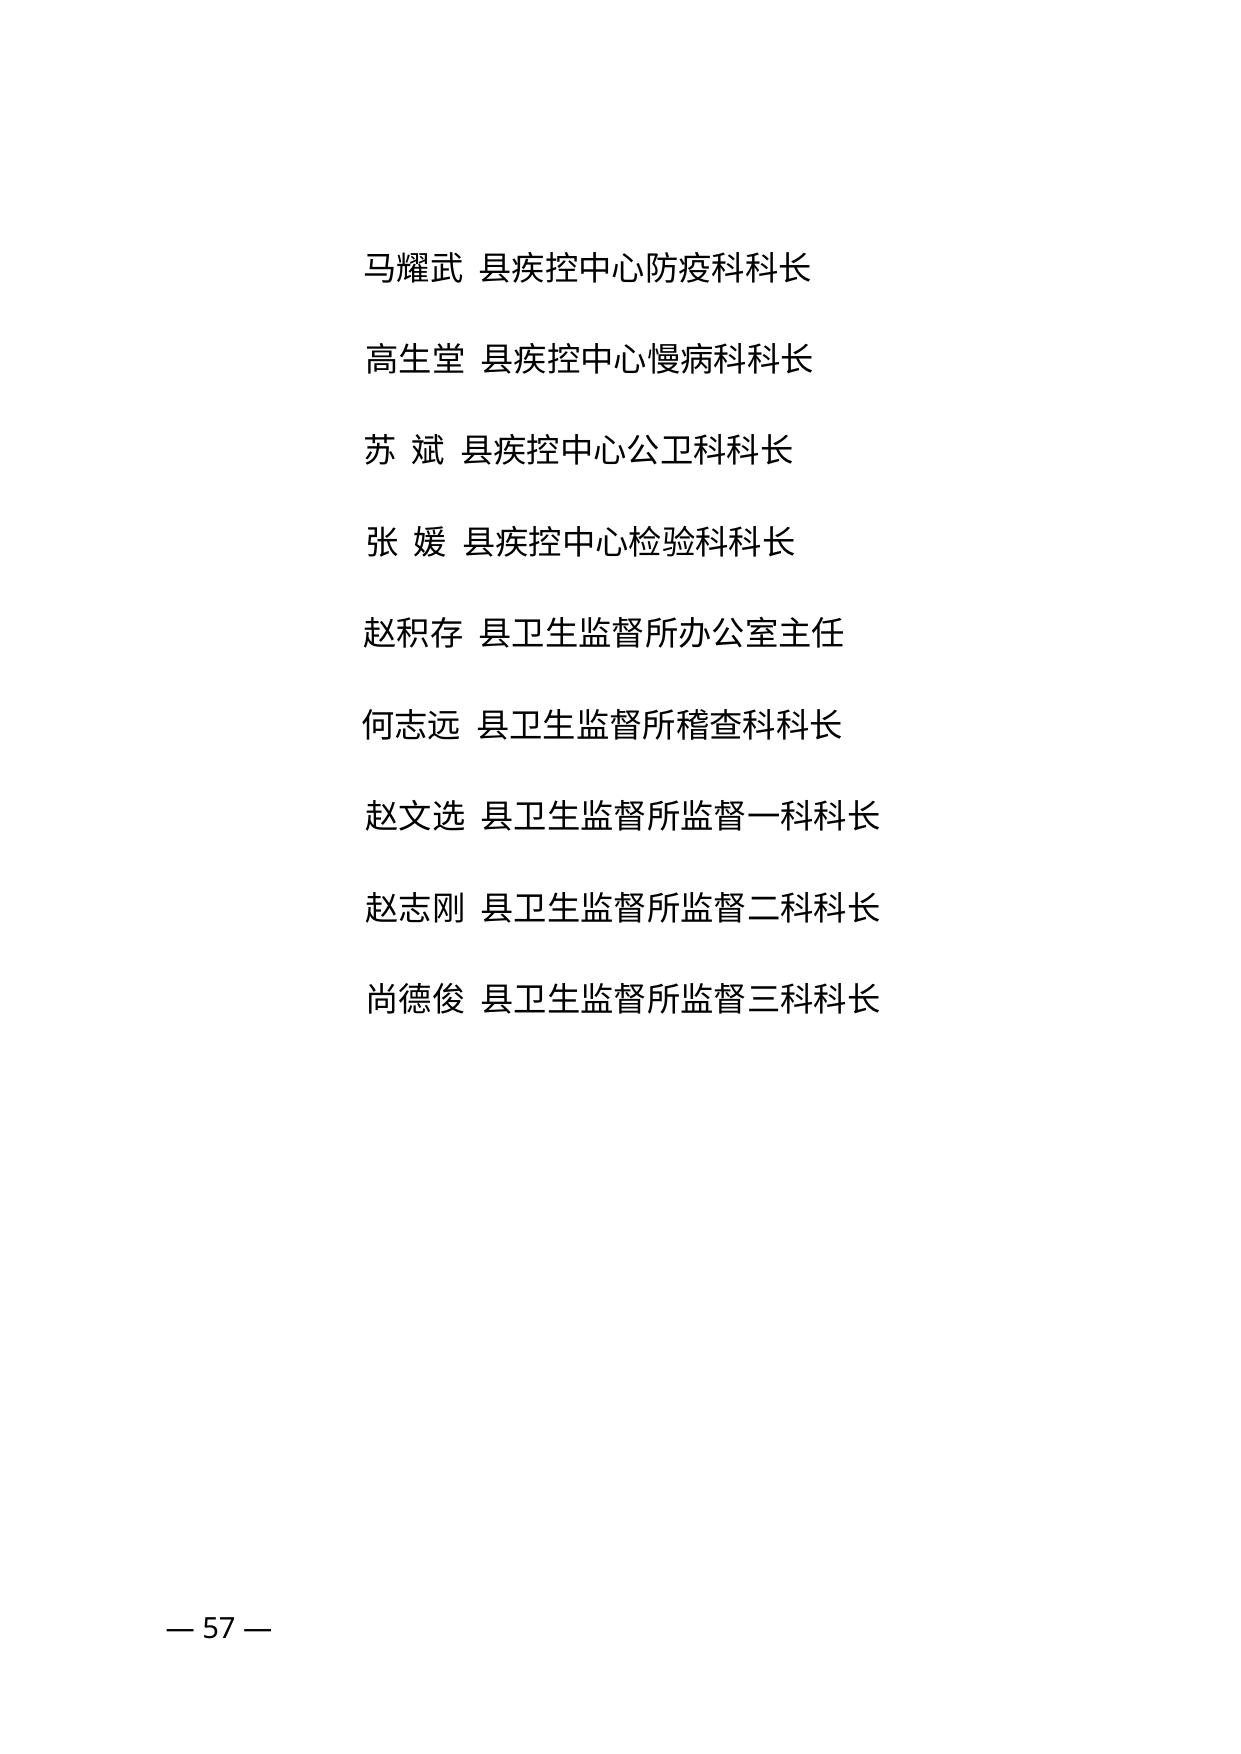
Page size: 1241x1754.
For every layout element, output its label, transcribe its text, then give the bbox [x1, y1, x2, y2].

text 赵积存 县卫生监督所办公室主任 [165, 586, 1087, 677]
text 苏 斌 县疾控中心公卫科科长 [165, 403, 1087, 494]
text 高生堂 县疾控中心慢病科科长 [165, 311, 1087, 403]
text 尚德俊 县卫生监督所监督三科科长 [165, 951, 1087, 1043]
text 赵文选 县卫生监督所监督一科科长 [165, 768, 1087, 860]
text 张 媛 县疾控中心检验科科长 [165, 494, 1087, 586]
text 何志远 县卫生监督所稽查科科长 [165, 677, 1087, 768]
text 赵志刚 县卫生监督所监督二科科长 [165, 860, 1087, 951]
text 马耀武 县疾控中心防疫科科长 [165, 220, 1087, 311]
